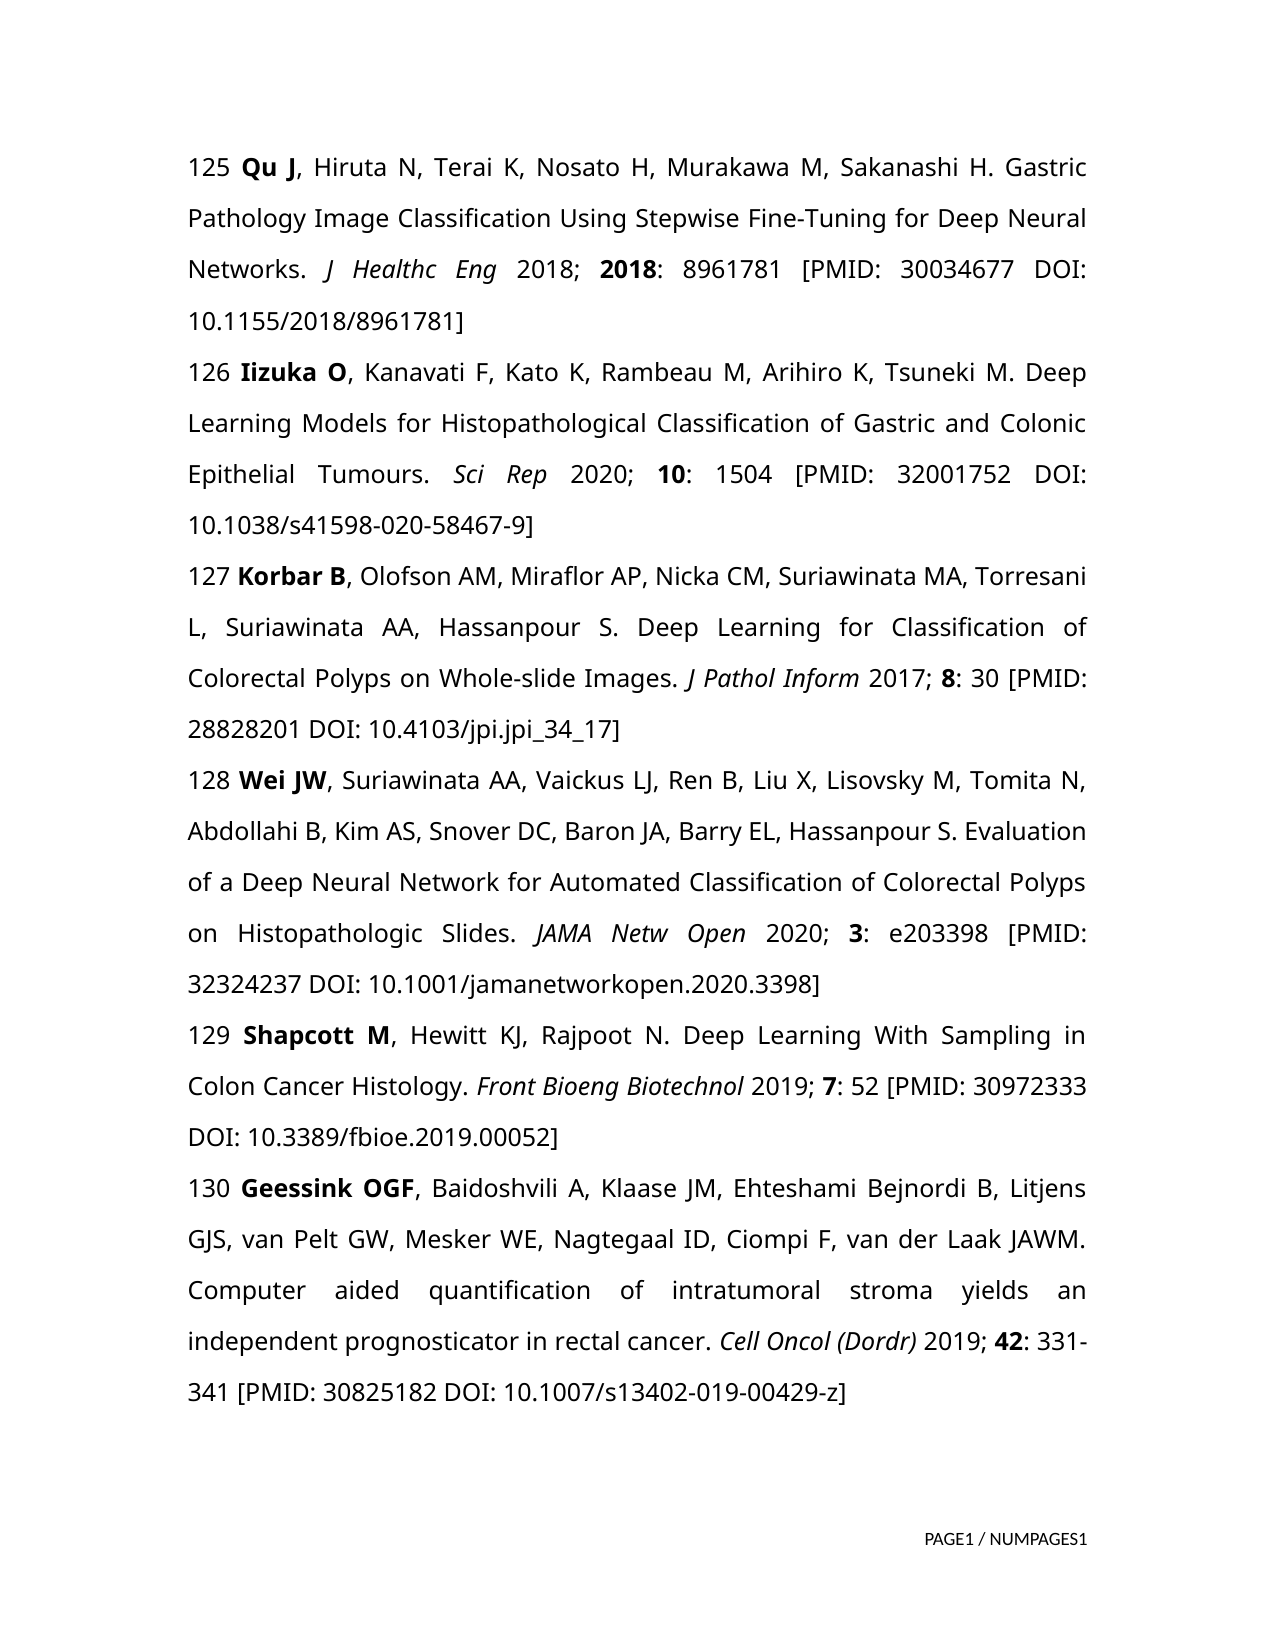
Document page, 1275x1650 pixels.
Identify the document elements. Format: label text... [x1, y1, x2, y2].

text 127 Korbar B, Olofson AM, Miraflor AP, Nicka CM, Suriawinata MA, Torresani L, Suriawinata AA, Hassanpour S. Deep Learning for Classification of Colorectal Polyps on Whole-slide Images. J Pathol Inform 2017; 8: 30 [PMID: 28828201 DOI: 10.4103/jpi.jpi_34_17] [187, 558, 1087, 746]
text 128 Wei JW, Suriawinata AA, Vaickus LJ, Ren B, Liu X, Lisovsky M, Tomita N, Abdollahi B, Kim AS, Snover DC, Baron JA, Barry EL, Hassanpour S. Evaluation of a Deep Neural Network for Automated Classification of Colorectal Polyps on Histopathologic Slides. JAMA Netw Open 2020; 3: e203398 [PMID: 32324237 DOI: 10.1001/jamanetworkopen.2020.3398] [187, 762, 1087, 1001]
text 126 Iizuka O, Kanavati F, Kato K, Rambeau M, Arihiro K, Tsuneki M. Deep Learning Models for Histopathological Classification of Gastric and Colonic Epithelial Tumours. Sci Rep 2020; 10: 1504 [PMID: 32001752 DOI: 10.1038/s41598-020-58467-9] [187, 354, 1087, 541]
text 129 Shapcott M, Hewitt KJ, Rajpoot N. Deep Learning With Sampling in Colon Cancer Histology. Front Bioeng Biotechnol 2019; 7: 52 [PMID: 30972333 DOI: 10.3389/fbioe.2019.00052] [187, 1018, 1087, 1154]
text 125 Qu J, Hiruta N, Terai K, Nosato H, Murakawa M, Sakanashi H. Gastric Pathology Image Classification Using Stepwise Fine-Tuning for Deep Neural Networks. J Healthc Eng 2018; 2018: 8961781 [PMID: 30034677 DOI: 10.1155/2018/8961781] [187, 150, 1087, 337]
text 130 Geessink OGF, Baidoshvili A, Klaase JM, Ehteshami Bejnordi B, Litjens GJS, van Pelt GW, Mesker WE, Nagtegaal ID, Ciompi F, van der Laak JAWM. Computer aided quantification of intratumoral stroma yields an independent prognosticator in rectal cancer. Cell Oncol (Dordr) 2019; 42: 331-341 [PMID: 30825182 DOI: 10.1007/s13402-019-00429-z] [187, 1171, 1087, 1409]
